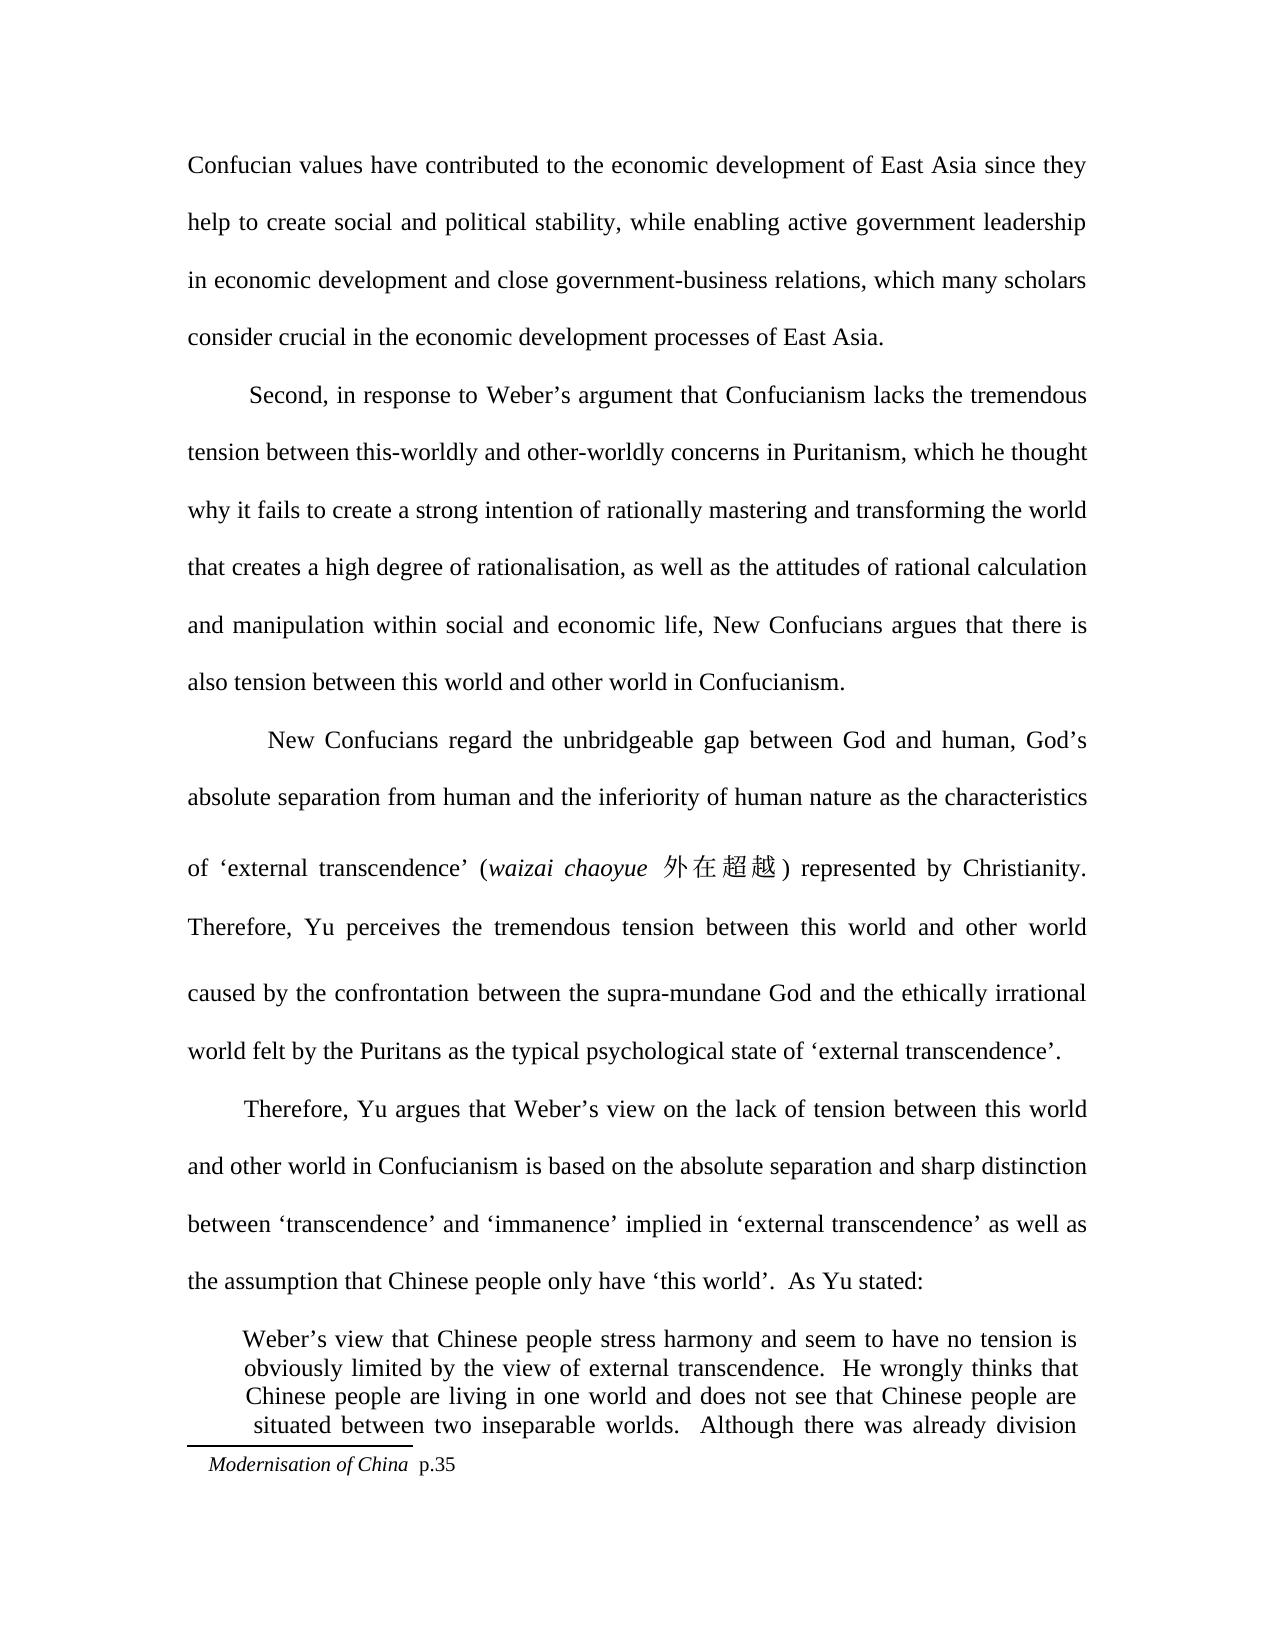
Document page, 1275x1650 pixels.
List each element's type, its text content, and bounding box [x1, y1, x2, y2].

text Second, in response to Weber’s argument that Confucianism lacks the tremendous tension between this-worldly and other-worldly concerns in Puritanism, which he thought why it fails to create a strong intention of rationally mastering and transforming the world that creates a high degree of rationalisation, as well as the attitudes of rational calculation and manipulation within social and economic life, New Confucians argues that there is also tension between this world and other world in Confucianism. [187, 380, 1087, 696]
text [187, 150, 1087, 351]
text New Confucians regard the unbridgeable gap between God and human, God’s absolute separation from human and the inferiority of human nature as the characteristics of ‘external transcendence’ (waizai chaoyue 外在超越) represented by Christianity. Therefore, Yu perceives the tremendous tension between this world and other world caused by the confrontation between the supra-mundane God and the ethically irrational world felt by the Puritans as the typical psychological state of ‘external transcendence’. [187, 725, 1087, 1065]
text Chinese people are living in one world and does not see that Chinese people are [193, 1381, 1087, 1410]
text obviously limited by the view of external transcendence. He wrongly thinks that [193, 1353, 1087, 1381]
text Therefore, Yu argues that Weber’s view on the lack of tension between this world and other world in Confucianism is based on the absolute separation and sharp distinction between ‘transcendence’ and ‘immanence’ implied in ‘external transcendence’ as well as the assumption that Chinese people only have ‘this world’. As Yu stated: [187, 1094, 1087, 1295]
text Weber’s view that Chinese people stress harmony and seem to have no tension is [193, 1324, 1087, 1353]
text situated between two inseparable worlds. Although there was already division [193, 1410, 1087, 1439]
